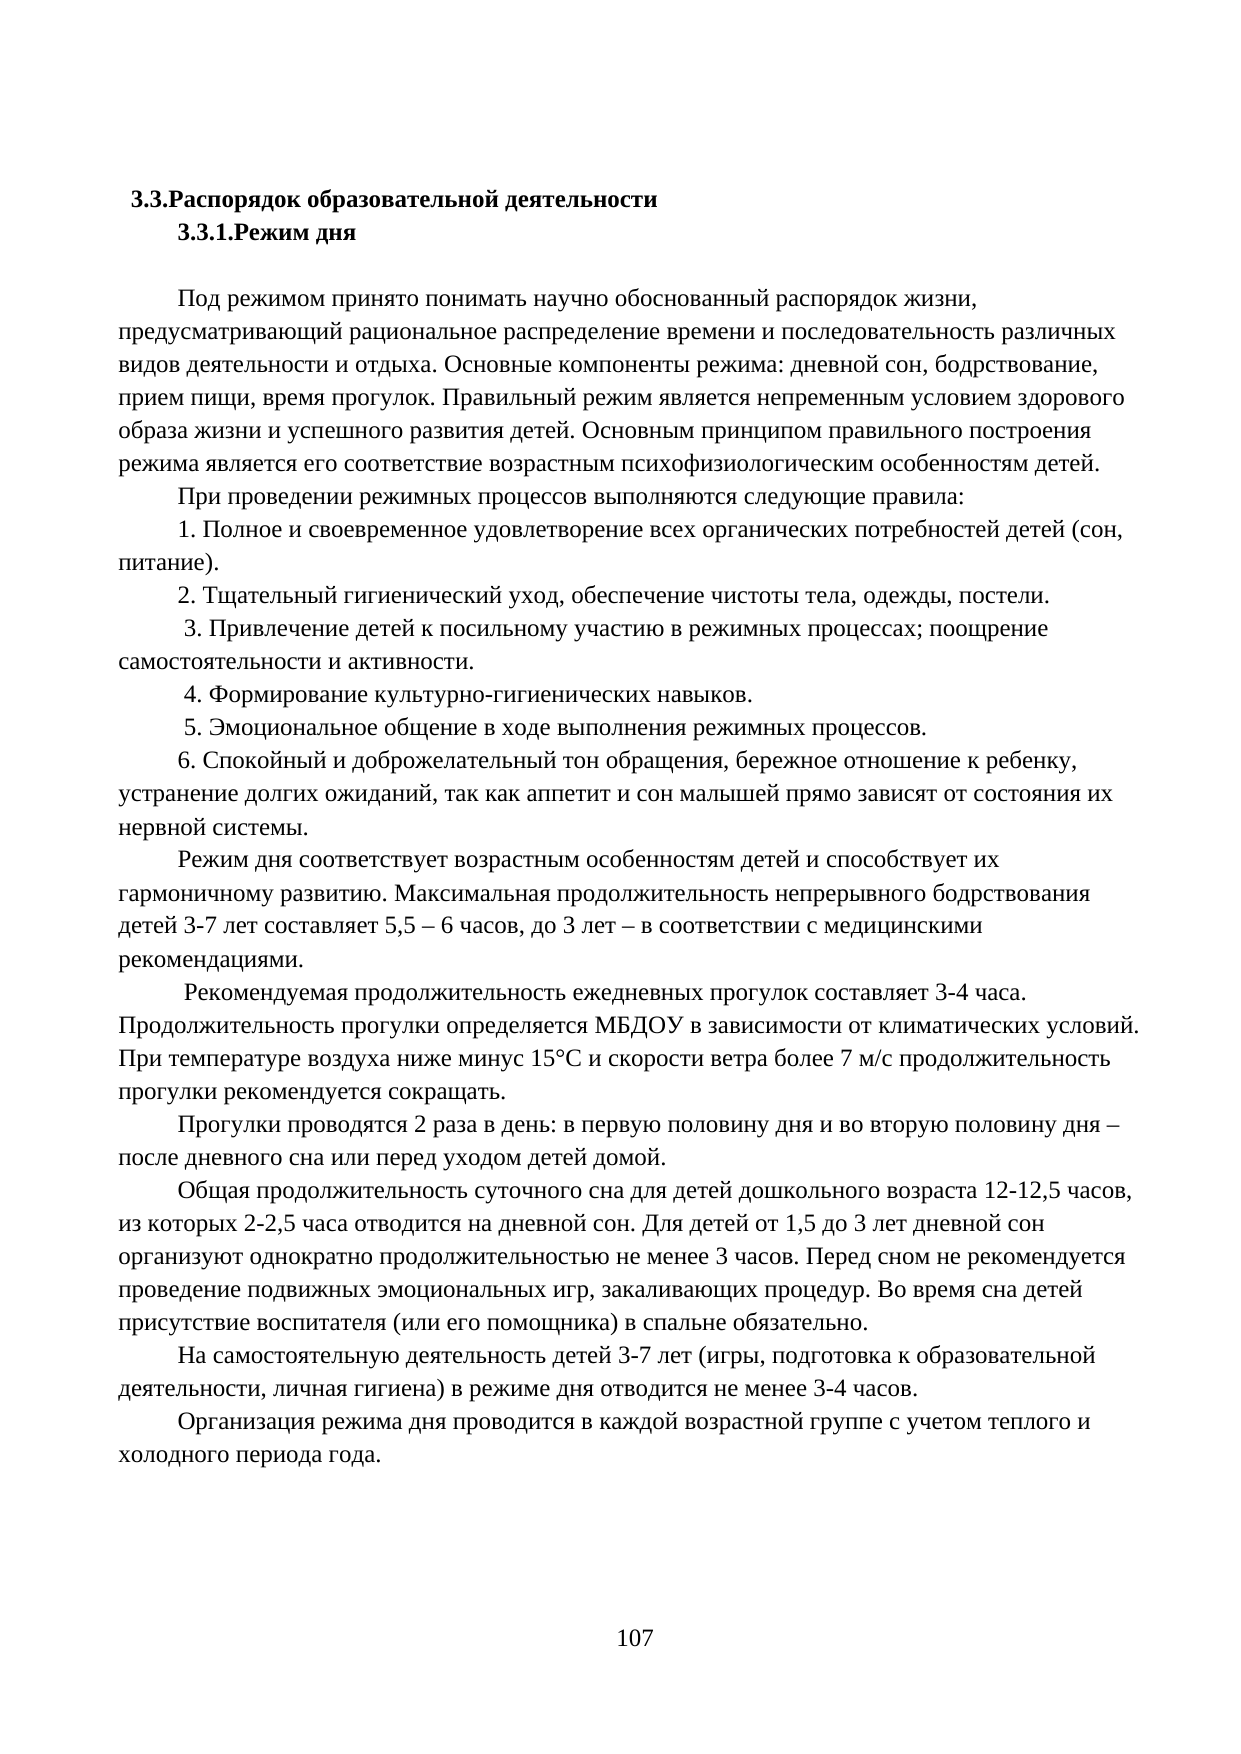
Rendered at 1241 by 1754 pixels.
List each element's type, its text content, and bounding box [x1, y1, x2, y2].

text 5. Эмоциональное общение в ходе выполнения режимных процессов. [118, 712, 1152, 741]
text 2. Тщательный гигиенический уход, обеспечение чистоты тела, одежды, постели. [118, 580, 1152, 609]
text При проведении режимных процессов выполняются следующие правила: [118, 481, 1152, 510]
text На самостоятельную деятельность детей 3-7 лет (игры, подготовка к образовательной деятельности, личная гигиена) в режиме дня отводится не менее 3-4 часов. [118, 1340, 1152, 1402]
text Общая продолжительность суточного сна для детей дошкольного возраста 12-12,5 часов, из которых 2-2,5 часа отводится на дневной сон. Для детей от 1,5 до 3 лет дневной сон организуют однократно продолжительностью не менее 3 часов. Перед сном не рекомендуется проведение подвижных эмоциональных игр, закаливающих процедур. Во время сна детей присутствие воспитателя (или его помощника) в спальне обязательно. [118, 1175, 1152, 1336]
text 6. Спокойный и доброжелательный тон обращения, бережное отношение к ребенку, устранение долгих ожиданий, так как аппетит и сон малышей прямо зависят от состояния их нервной системы. [118, 746, 1152, 840]
text 3.3.1.Режим дня [118, 217, 1152, 246]
text 1. Полное и своевременное удовлетворение всех органических потребностей детей (сон, питание). [118, 514, 1152, 576]
text 3. Привлечение детей к посильному участию в режимных процессах; поощрение самостоятельности и активности. [118, 613, 1152, 675]
text Рекомендуемая продолжительность ежедневных прогулок составляет 3-4 часа. Продолжительность прогулки определяется МБДОУ в зависимости от климатических условий. При температуре воздуха ниже минус 15°С и скорости ветра более 7 м/с продолжительность прогулки рекомендуется сокращать. [118, 977, 1152, 1104]
text Организация режима дня проводится в каждой возрастной группе с учетом теплого и холодного периода года. [118, 1406, 1152, 1468]
text Режим дня соответствует возрастным особенностям детей и способствует их гармоничному развитию. Максимальная продолжительность непрерывного бодрствования детей 3-7 лет составляет 5,5 – 6 часов, до 3 лет – в соответствии с медицинскими рекомендациями. [118, 844, 1152, 972]
text Прогулки проводятся 2 раза в день: в первую половину дня и во вторую половину дня – после дневного сна или перед уходом детей домой. [118, 1109, 1152, 1171]
text 3.3.Распорядок образовательной деятельности [118, 184, 1152, 213]
text 4. Формирование культурно-гигиенических навыков. [118, 679, 1152, 708]
text Под режимом принято понимать научно обоснованный распорядок жизни, предусматривающий рациональное распределение времени и последовательность различных видов деятельности и отдыха. Основные компоненты режима: дневной сон, бодрствование, прием пищи, время прогулок. Правильный режим является непременным условием здорового образа жизни и успешного развития детей. Основным принципом правильного построения режима является его соответствие возрастным психофизиологическим особенностям детей. [118, 283, 1152, 477]
